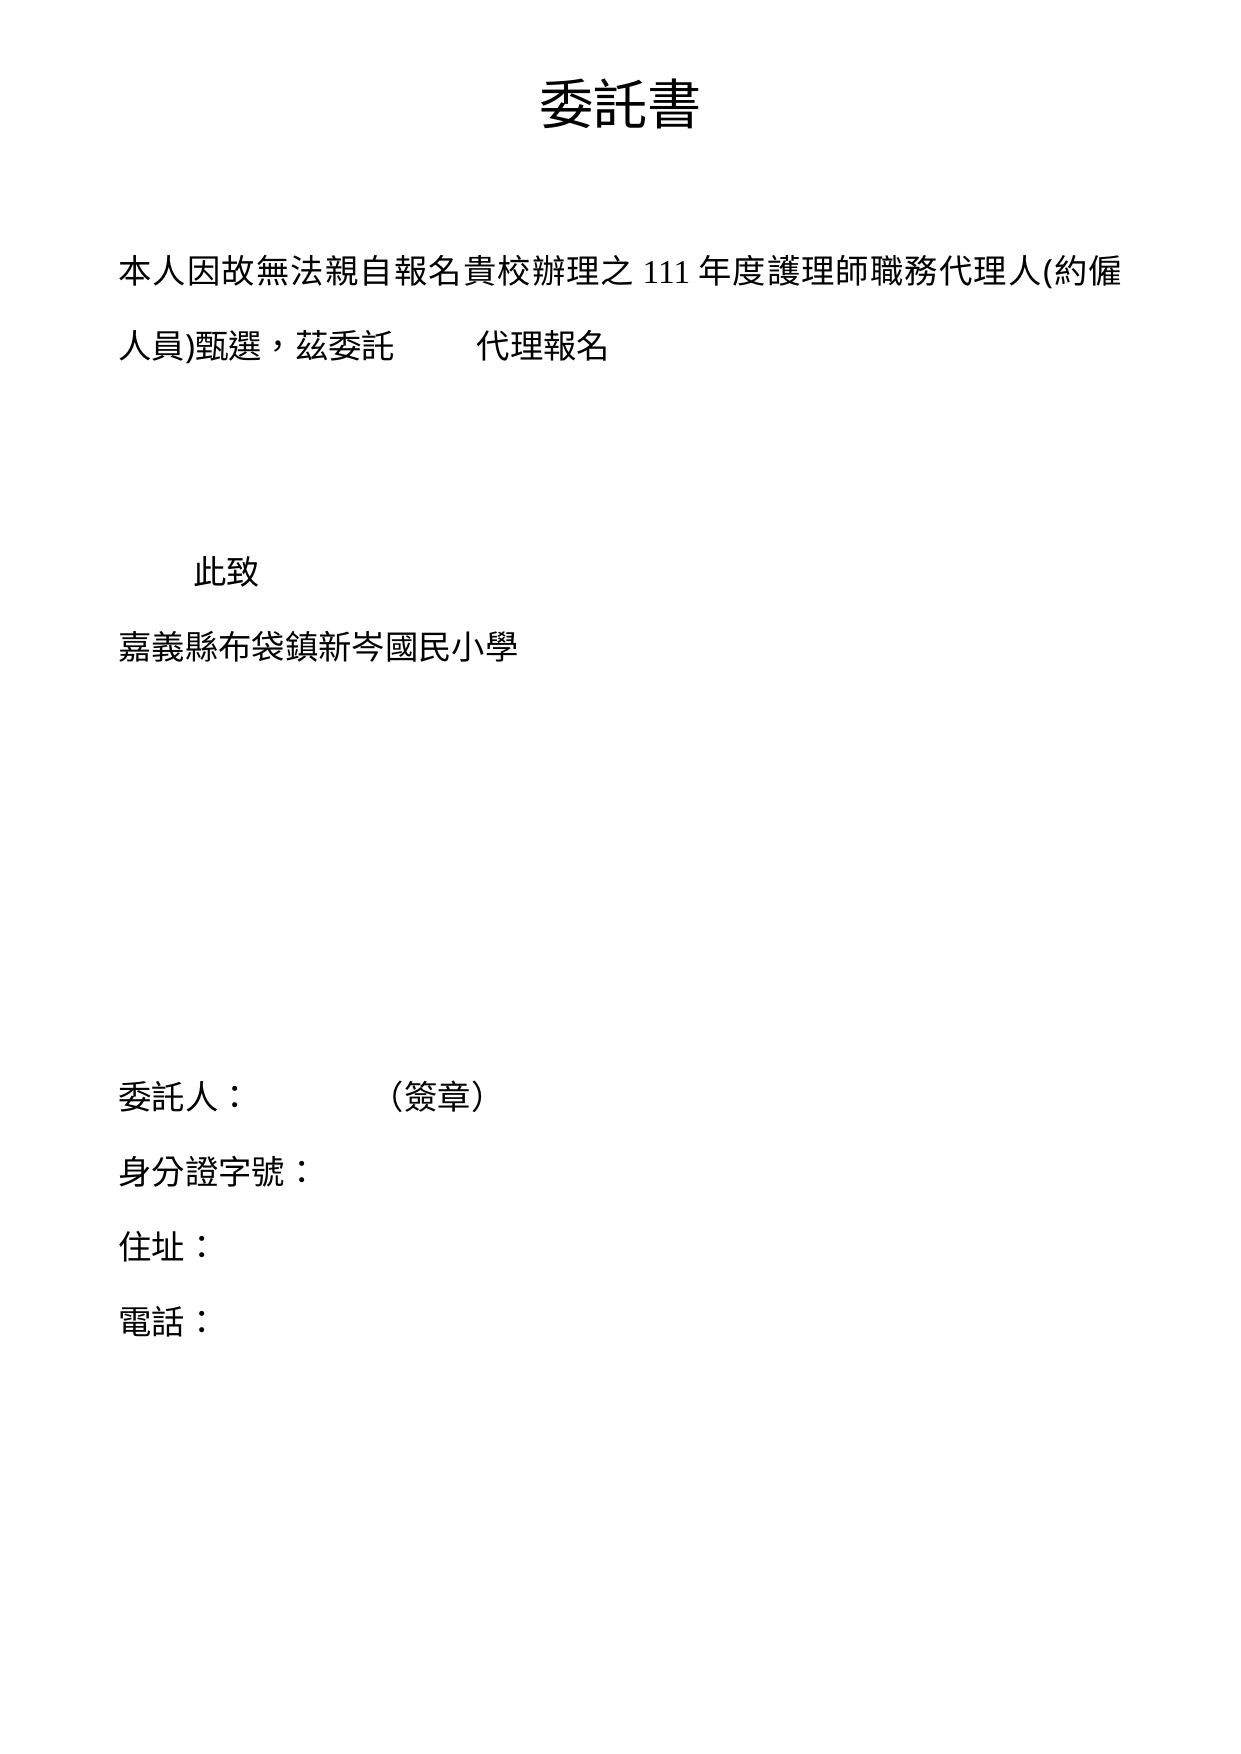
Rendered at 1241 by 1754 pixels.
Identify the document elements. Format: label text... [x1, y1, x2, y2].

text 委託人： （簽章） [118, 1057, 1122, 1132]
text 電話： [118, 1282, 1122, 1357]
text 身分證字號： [118, 1132, 1122, 1207]
text 本人因故無法親自報名貴校辦理之111年度護理師職務代理人(約僱人員)甄選，茲委託 代理報名 [118, 232, 1122, 382]
text 住址： [118, 1207, 1122, 1282]
text 委託書 [118, 44, 1122, 157]
text 嘉義縣布袋鎮新岑國民小學 [118, 607, 1122, 682]
text 此致 [118, 532, 1122, 607]
